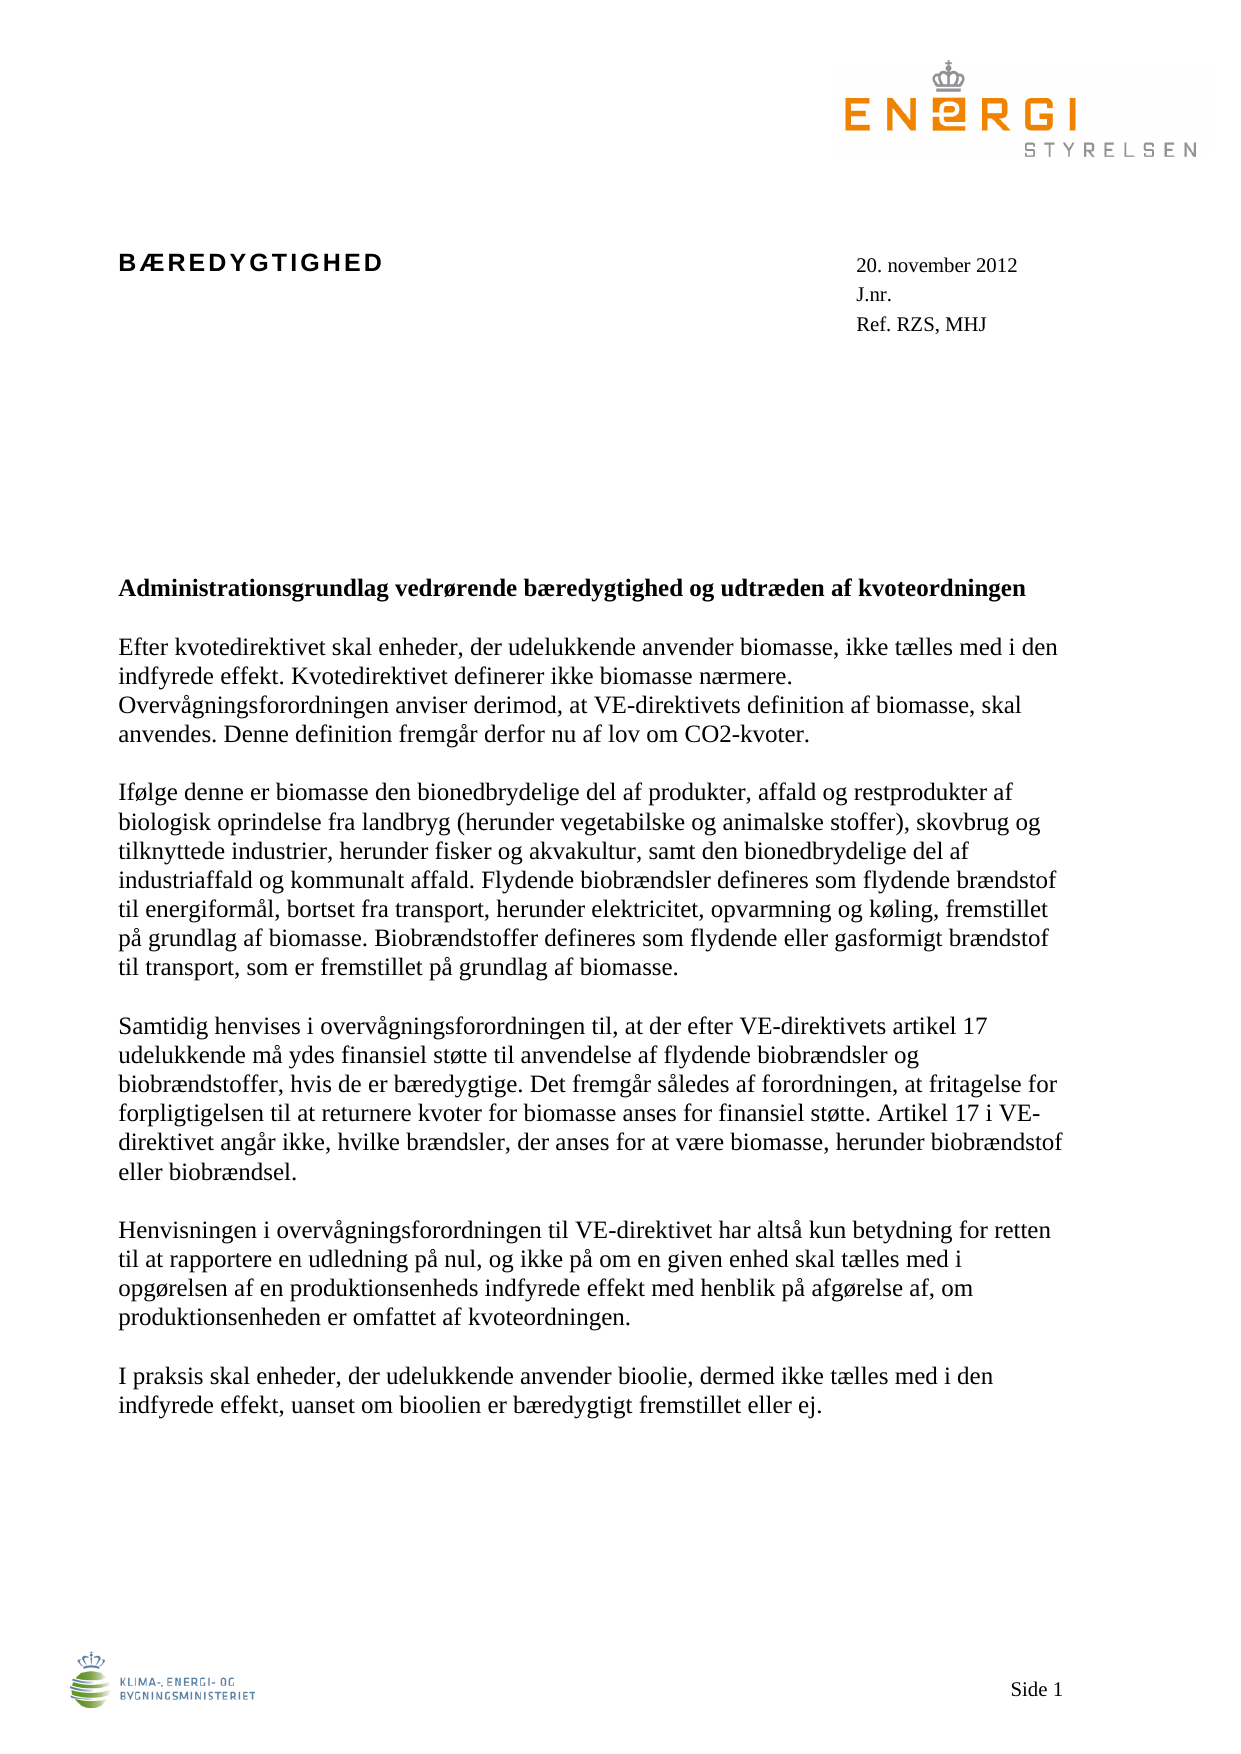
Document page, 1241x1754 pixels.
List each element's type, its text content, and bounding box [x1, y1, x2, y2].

picture [70, 1646, 255, 1712]
text Administrationsgrundlag vedrørende bæredygtighed og udtræden af kvoteordningen [118, 573, 1063, 602]
text I praksis skal enheder, der udelukkende anvender bioolie, dermed ikke tælles med i den indfyrede effekt, uanset om bioolien er bæredygtigt fremstillet eller ej. [118, 1360, 1063, 1419]
table_header J.nr. Ref. RZS, MHJ [856, 248, 1197, 573]
picture [830, 60, 1211, 157]
text Efter kvotedirektivet skal enheder, der udelukkende anvender biomasse, ikke tælles med i den indfyrede effekt. Kvotedirektivet definerer ikke biomasse nærmere. Overvågningsforordningen anviser derimod, at VE-direktivets definition af biomasse, skal anvendes. Denne definition fremgår derfor nu af lov om CO2-kvoter. [118, 631, 1063, 748]
text Henvisningen i overvågningsforordningen til VE-direktivet har altså kun betydning for retten til at rapportere en udledning på nul, og ikke på om en given enhed skal tælles med i opgørelsen af en produktionsenheds indfyrede effekt med henblik på afgørelse af, om produktionsenheden er omfattet af kvoteordningen. [118, 1214, 1063, 1331]
text Ifølge denne er biomasse den bionedbrydelige del af produkter, affald og restprodukter af biologisk oprindelse fra landbryg (herunder vegetabilske og animalske stoffer), skovbrug og tilknyttede industrier, herunder fisker og akvakultur, samt den bionedbrydelige del af industriaffald og kommunalt affald. Flydende biobrændsler defineres som flydende brændstof til energiformål, bortset fra transport, herunder elektricitet, opvarmning og køling, fremstillet på grundlag af biomasse. Biobrændstoffer defineres som flydende eller gasformigt brændstof til transport, som er fremstillet på grundlag af biomasse. [118, 777, 1063, 981]
table_header BÆREDYGTIGHED [118, 248, 856, 573]
text Samtidig henvises i overvågningsforordningen til, at der efter VE-direktivets artikel 17 udelukkende må ydes finansiel støtte til anvendelse af flydende biobrændsler og biobrændstoffer, hvis de er bæredygtige. Det fremgår således af forordningen, at fritagelse for forpligtigelsen til at returnere kvoter for biomasse anses for finansiel støtte. Artikel 17 i VE-direktivet angår ikke, hvilke brændsler, der anses for at være biomasse, herunder biobrændstof eller biobrændsel. [118, 1010, 1063, 1185]
